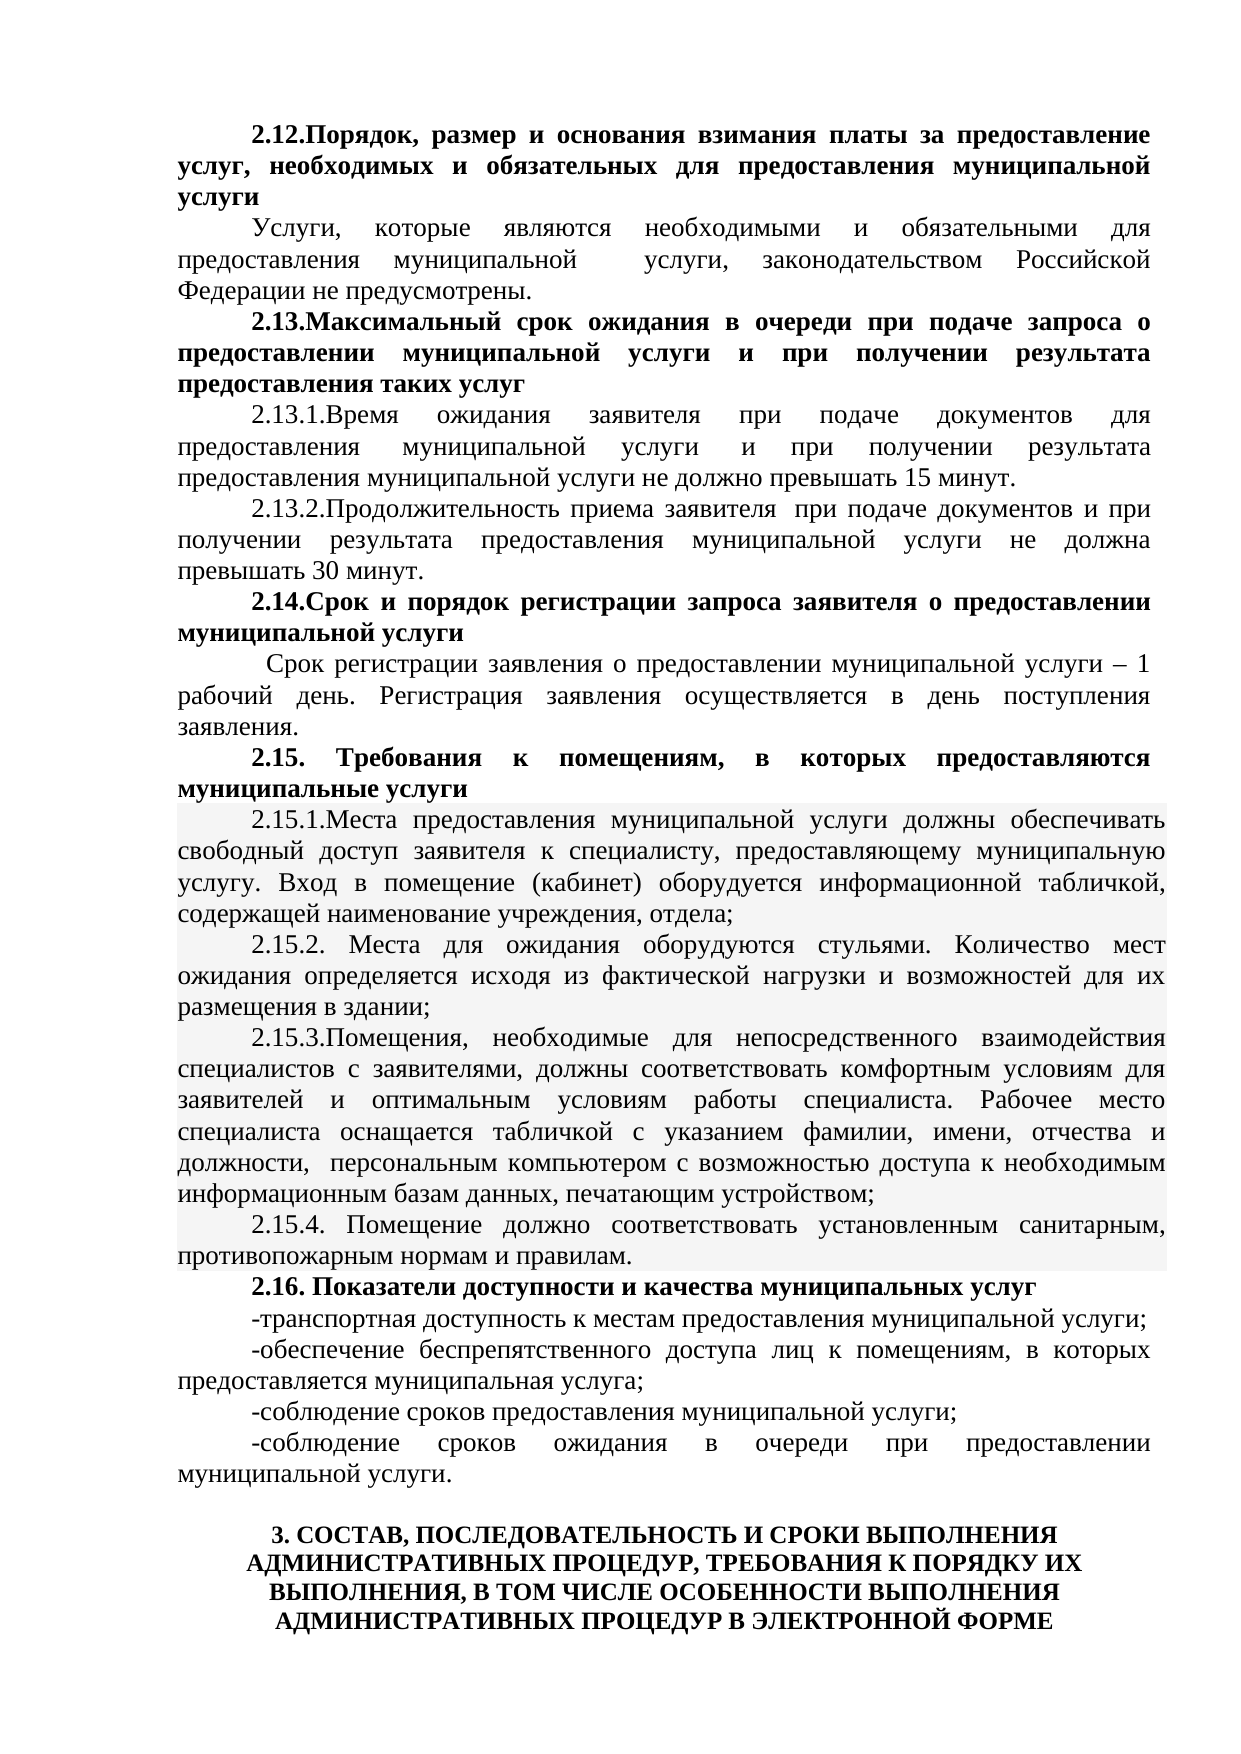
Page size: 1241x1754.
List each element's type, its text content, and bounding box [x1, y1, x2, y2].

text 2.13.Максимальный срок ожидания в очереди при подаче запроса о предоставлении муниципальной услуги и при получении результата предоставления таких услуг [177, 305, 1152, 398]
text 2.14.Срок и порядок регистрации запроса заявителя о предоставлении муниципальной услуги [177, 585, 1152, 648]
text 2.16. Показатели доступности и качества муниципальных услуг [177, 1271, 1152, 1302]
text 2.15.4. Помещение должно соответствовать установленным санитарным, противопожарным нормам и правилам. [177, 1208, 1167, 1271]
text 2.15.3.Помещения, необходимые для непосредственного взаимодействия специалистов с заявителями, должны соответствовать комфортным условиям для заявителей и оптимальным условиям работы специалиста. Рабочее место специалиста оснащается табличкой с указанием фамилии, имени, отчества и должности, персональным компьютером с возможностью доступа к необходимым информационным базам данных, печатающим устройством; [177, 1021, 1167, 1208]
text 2.13.1.Время ожидания заявителя при подаче документов для предоставления муниципальной услуги и при получении результата предоставления муниципальной услуги не должно превышать 15 минут. [177, 398, 1152, 492]
text -соблюдение сроков предоставления муниципальной услуги; [177, 1395, 1152, 1426]
text 2.13.2.Продолжительность приема заявителя при подаче документов и при получении результата предоставления муниципальной услуги не должна превышать 30 минут. [177, 492, 1152, 585]
text 2.12.Порядок, размер и основания взимания платы за предоставление услуг, необходимых и обязательных для предоставления муниципальной услуги [177, 118, 1152, 212]
text 2.15.1.Места предоставления муниципальной услуги должны обеспечивать свободный доступ заявителя к специалисту, предоставляющему муниципальную услугу. Вход в помещение (кабинет) оборудуется информационной табличкой, содержащей наименование учреждения, отдела; [177, 803, 1167, 928]
text -транспортная доступность к местам предоставления муниципальной услуги; [177, 1302, 1152, 1333]
text -соблюдение сроков ожидания в очереди при предоставлении муниципальной услуги. [177, 1426, 1152, 1488]
text 2.15. Требования к помещениям, в которых предоставляются муниципальные услуги [177, 741, 1152, 803]
text 3. СОСТАВ, ПОСЛЕДОВАТЕЛЬНОСТЬ И СРОКИ ВЫПОЛНЕНИЯ АДМИНИСТРАТИВНЫХ ПРОЦЕДУР, ТРЕБОВАНИЯ К ПОРЯДКУ ИХ ВЫПОЛНЕНИЯ, В ТОМ ЧИСЛЕ ОСОБЕННОСТИ ВЫПОЛНЕНИЯ АДМИНИСТРАТИВНЫХ ПРОЦЕДУР В ЭЛЕКТРОННОЙ ФОРМЕ [177, 1520, 1152, 1635]
text -обеспечение беспрепятственного доступа лиц к помещениям, в которых предоставляется муниципальная услуга; [177, 1333, 1152, 1395]
text 2.15.2. Места для ожидания оборудуются стульями. Количество мест ожидания определяется исходя из фактической нагрузки и возможностей для их размещения в здании; [177, 928, 1167, 1021]
text Срок регистрации заявления о предоставлении муниципальной услуги – 1 рабочий день. Регистрация заявления осуществляется в день поступления заявления. [177, 648, 1152, 741]
